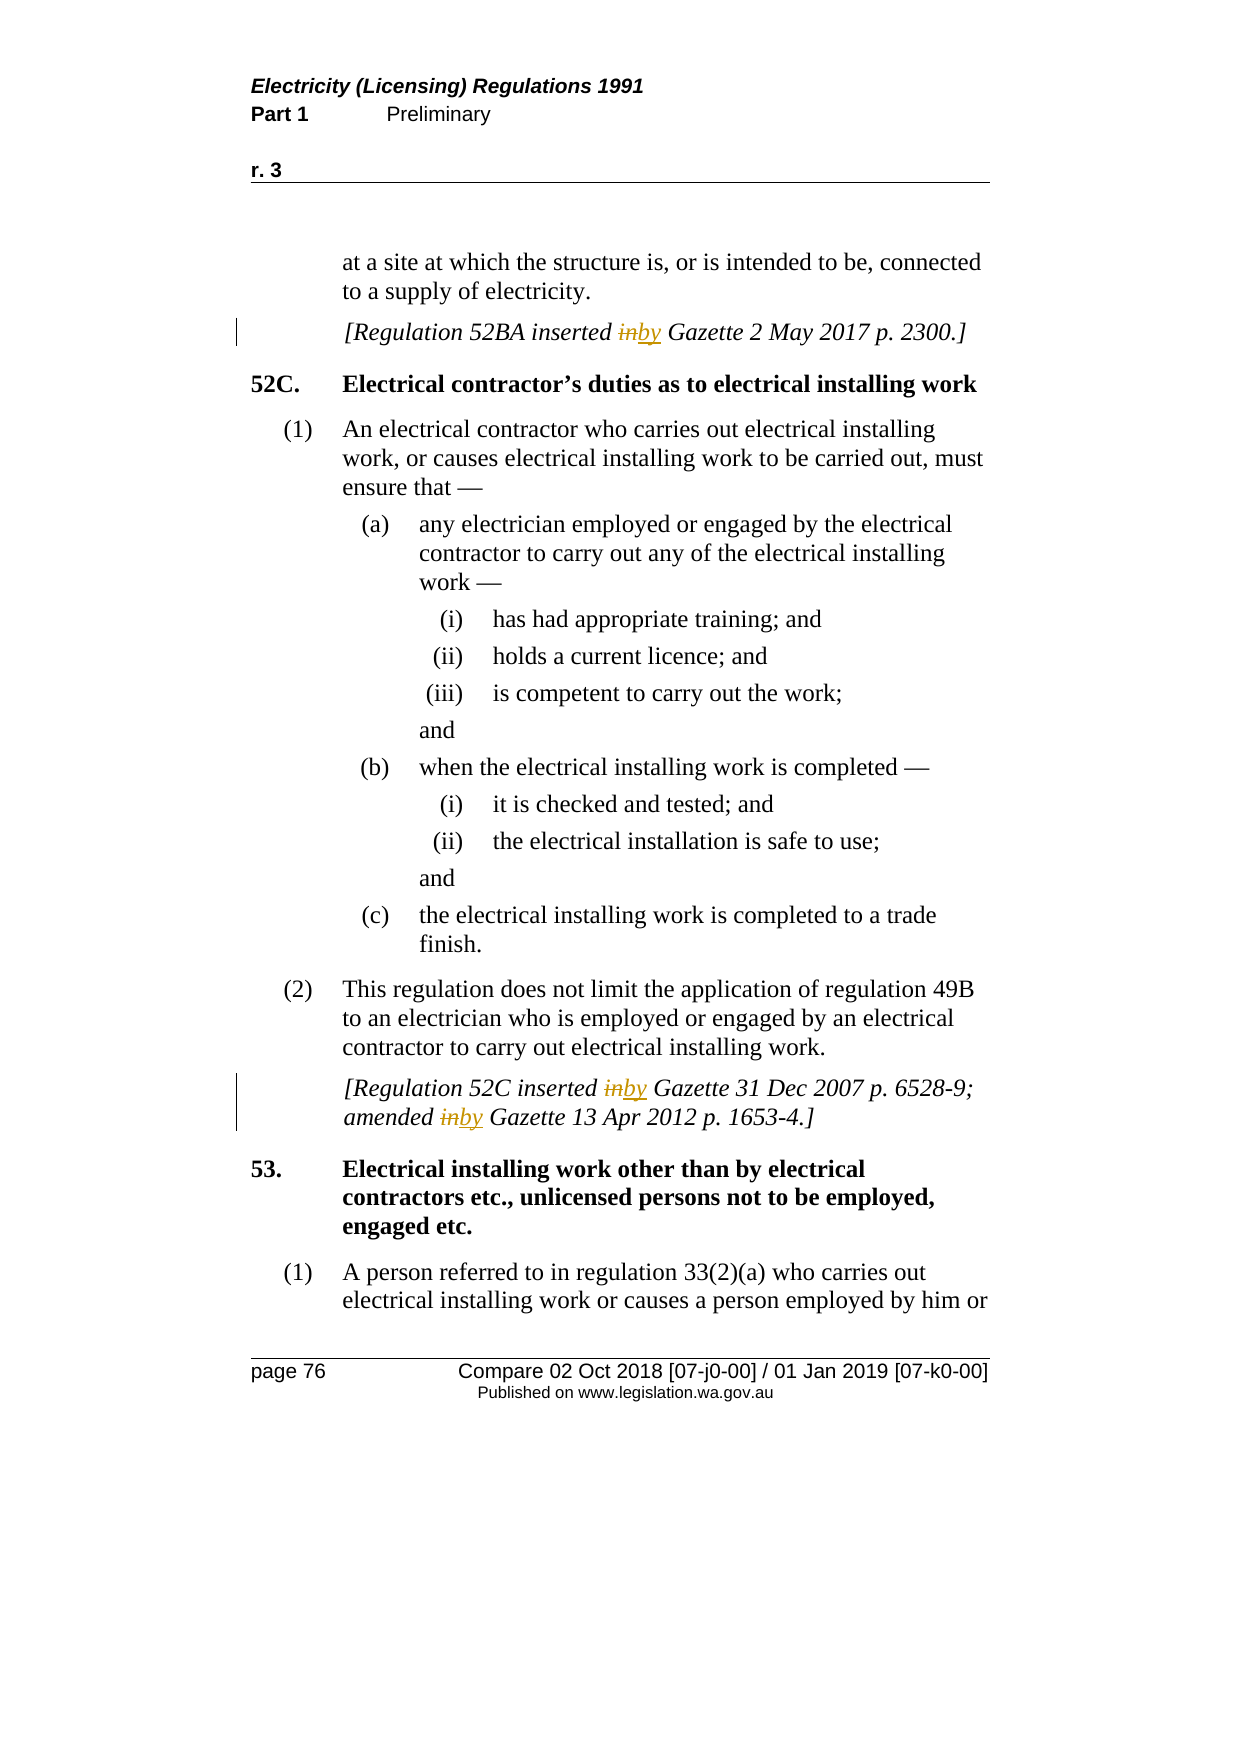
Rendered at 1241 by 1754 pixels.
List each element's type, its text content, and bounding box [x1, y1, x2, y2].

text (2) This regulation does not limit the application of regulation 49B to an electrician who is employed or engaged by an electrical contractor to carry out electrical installing work. [251, 974, 990, 1061]
text (a) any electrician employed or engaged by the electrical contractor to carry out any of the electrical installing work — [251, 509, 990, 595]
text (i) it is checked and tested; and [251, 789, 990, 818]
text and [251, 863, 990, 892]
text (1) An electrical contractor who carries out electrical installing work, or causes electrical installing work to be carried out, must ensure that — [251, 414, 990, 501]
text (ii) holds a current licence; and [251, 641, 990, 669]
text (c) the electrical installing work is completed to a trade finish. [251, 900, 990, 958]
subtitle 52C. Electrical contractor’s duties as to electrical installing work [251, 369, 990, 398]
text (ii) the electrical installation is safe to use; [251, 826, 990, 855]
text (i) has had appropriate training; and [251, 604, 990, 632]
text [251, 247, 990, 305]
text [Regulation 52C inserted Gazette 31 Dec 2007 p. 6528-9; amended Gazette 13 Apr 2012 p. 1653-4.] [251, 1073, 990, 1131]
subtitle 53. Electrical installing work other than by electrical contractors etc., unlicensed persons not to be employed, engaged etc. [251, 1154, 990, 1240]
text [251, 1257, 990, 1314]
text [Regulation 52BA inserted Gazette 2 May 2017 p. 2300.] [251, 317, 990, 346]
text and [251, 715, 990, 744]
text (iii) is competent to carry out the work; [251, 678, 990, 707]
text (b) when the electrical installing work is completed — [251, 752, 990, 781]
